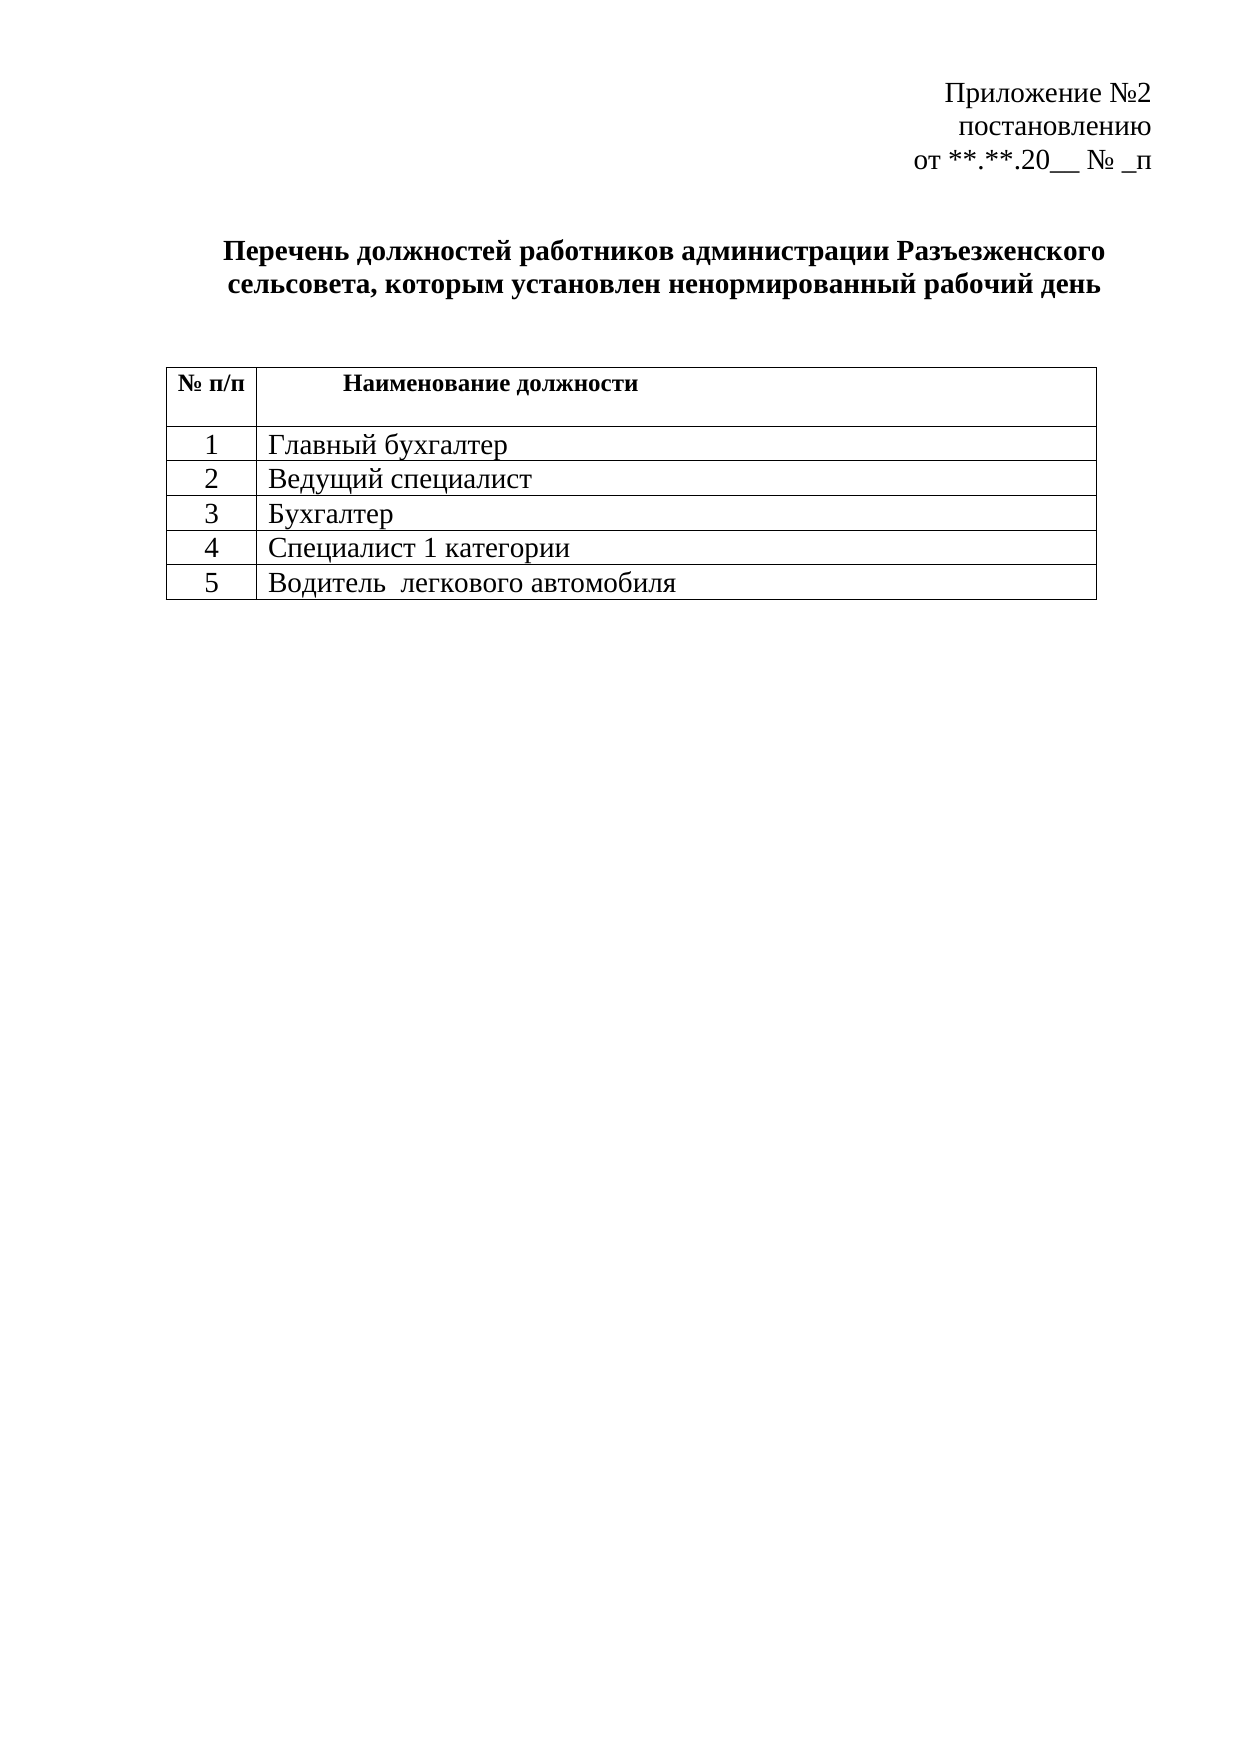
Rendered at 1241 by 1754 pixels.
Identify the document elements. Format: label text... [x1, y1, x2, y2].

table_cell Бухгалтер [257, 496, 1096, 529]
table_cell 2 [167, 461, 256, 495]
table_cell 1 [167, 427, 256, 460]
table_cell 5 [167, 565, 256, 599]
table_cell Водитель легкового автомобиля [257, 565, 1096, 599]
table_header Наименование должности [257, 368, 1096, 426]
text постановлению [177, 108, 1152, 142]
table_cell Специалист 1 категории [257, 531, 1096, 564]
text Приложение №2 [177, 75, 1152, 108]
table_cell Главный бухгалтер [257, 427, 1096, 460]
table_cell Ведущий специалист [257, 461, 1096, 495]
text Перечень должностей работников администрации Разъезженского сельсовета, которым установлен ненормированный рабочий день [177, 233, 1152, 300]
text от **.**.20__ № _п [177, 142, 1152, 176]
table_cell 4 [167, 531, 256, 564]
table_header № п/п [167, 368, 256, 426]
table_cell 3 [167, 496, 256, 529]
